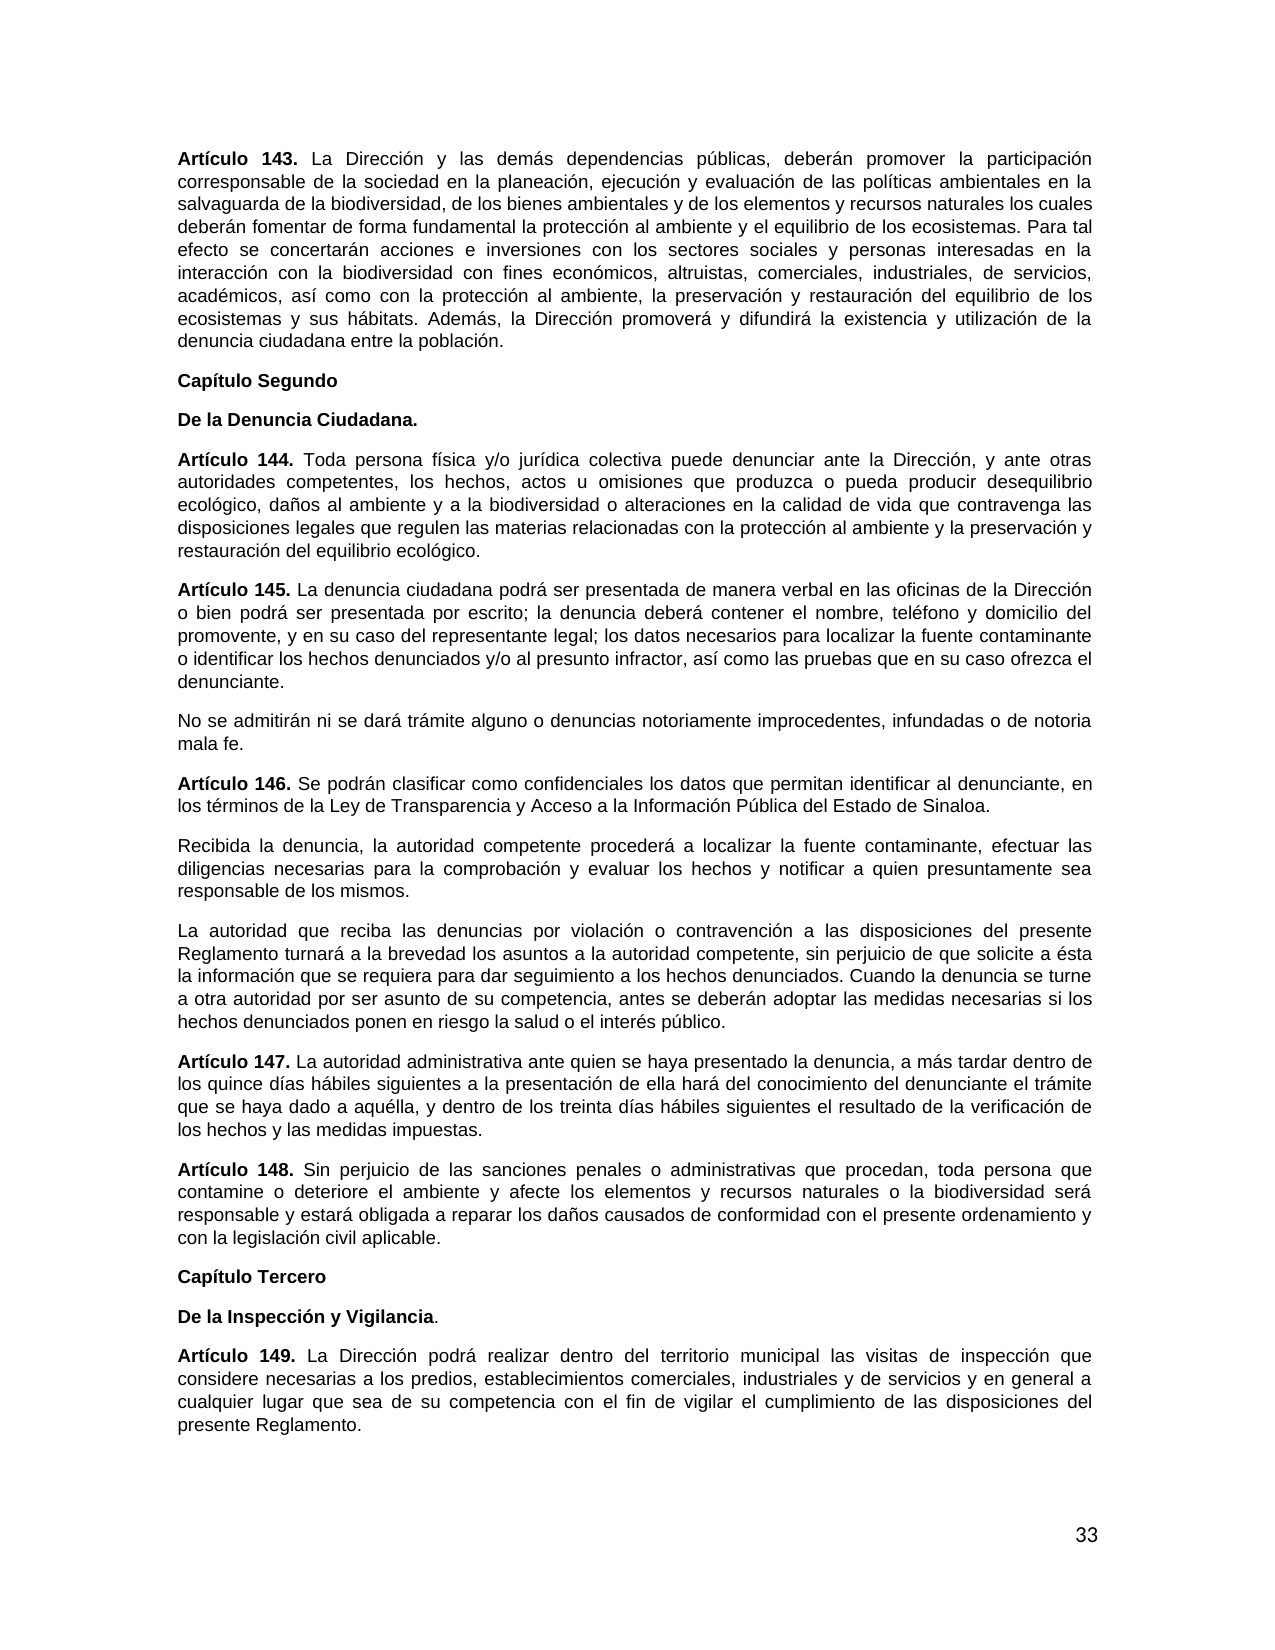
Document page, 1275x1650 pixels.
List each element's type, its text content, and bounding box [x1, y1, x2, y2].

text Capítulo Segundo [177, 369, 1093, 391]
text Recibida la denuncia, la autoridad competente procederá a localizar la fuente contaminante, efectuar las diligencias necesarias para la comprobación y evaluar los hechos y notificar a quien presuntamente sea responsable de los mismos. [177, 834, 1093, 902]
text De la Inspección y Vigilancia. [177, 1306, 1093, 1327]
text Artículo 147. La autoridad administrativa ante quien se haya presentado la denuncia, a más tardar dentro de los quince días hábiles siguientes a la presentación de ella hará del conocimiento del denunciante el trámite que se haya dado a aquélla, y dentro de los treinta días hábiles siguientes el resultado de la verificación de los hechos y las medidas impuestas. [177, 1050, 1093, 1140]
text Artículo 149. La Dirección podrá realizar dentro del territorio municipal las visitas de inspección que considere necesarias a los predios, establecimientos comerciales, industriales y de servicios y en general a cualquier lugar que sea de su competencia con el fin de vigilar el cumplimiento de las disposiciones del presente Reglamento. [177, 1345, 1093, 1435]
text Capítulo Tercero [177, 1266, 1093, 1288]
text Artículo 145. La denuncia ciudadana podrá ser presentada de manera verbal en las oficinas de la Dirección o bien podrá ser presentada por escrito; la denuncia deberá contener el nombre, teléfono y domicilio del promovente, y en su caso del representante legal; los datos necesarios para localizar la fuente contaminante o identificar los hechos denunciados y/o al presunto infractor, así como las pruebas que en su caso ofrezca el denunciante. [177, 579, 1093, 692]
text Artículo 144. Toda persona física y/o jurídica colectiva puede denunciar ante la Dirección, y ante otras autoridades competentes, los hechos, actos u omisiones que produzca o pueda producir desequilibrio ecológico, daños al ambiente y a la biodiversidad o alteraciones en la calidad de vida que contravenga las disposiciones legales que regulen las materias relacionadas con la protección al ambiente y la preservación y restauración del equilibrio ecológico. [177, 448, 1093, 561]
text La autoridad que reciba las denuncias por violación o contravención a las disposiciones del presente Reglamento turnará a la brevedad los asuntos a la autoridad competente, sin perjuicio de que solicite a ésta la información que se requiera para dar seguimiento a los hechos denunciados. Cuando la denuncia se turne a otra autoridad por ser asunto de su competencia, antes se deberán adoptar las medidas necesarias si los hechos denunciados ponen en riesgo la salud o el interés público. [177, 920, 1093, 1032]
text Artículo 146. Se podrán clasificar como confidenciales los datos que permitan identificar al denunciante, en los términos de la Ley de Transparencia y Acceso a la Información Pública del Estado de Sinaloa. [177, 772, 1093, 817]
text Artículo 143. La Dirección y las demás dependencias públicas, deberán promover la participación corresponsable de la sociedad en la planeación, ejecución y evaluación de las políticas ambientales en la salvaguarda de la biodiversidad, de los bienes ambientales y de los elementos y recursos naturales los cuales deberán fomentar de forma fundamental la protección al ambiente y el equilibrio de los ecosistemas. Para tal efecto se concertarán acciones e inversiones con los sectores sociales y personas interesadas en la interacción con la biodiversidad con fines económicos, altruistas, comerciales, industriales, de servicios, académicos, así como con la protección al ambiente, la preservación y restauración del equilibrio de los ecosistemas y sus hábitats. Además, la Dirección promoverá y difundirá la existencia y utilización de la denuncia ciudadana entre la población. [177, 148, 1093, 352]
text No se admitirán ni se dará trámite alguno o denuncias notoriamente improcedentes, infundadas o de notoria mala fe. [177, 710, 1093, 754]
text De la Denuncia Ciudadana. [177, 409, 1093, 431]
text Artículo 148. Sin perjuicio de las sanciones penales o administrativas que procedan, toda persona que contamine o deteriore el ambiente y afecte los elementos y recursos naturales o la biodiversidad será responsable y estará obligada a reparar los daños causados de conformidad con el presente ordenamiento y con la legislación civil aplicable. [177, 1158, 1093, 1248]
